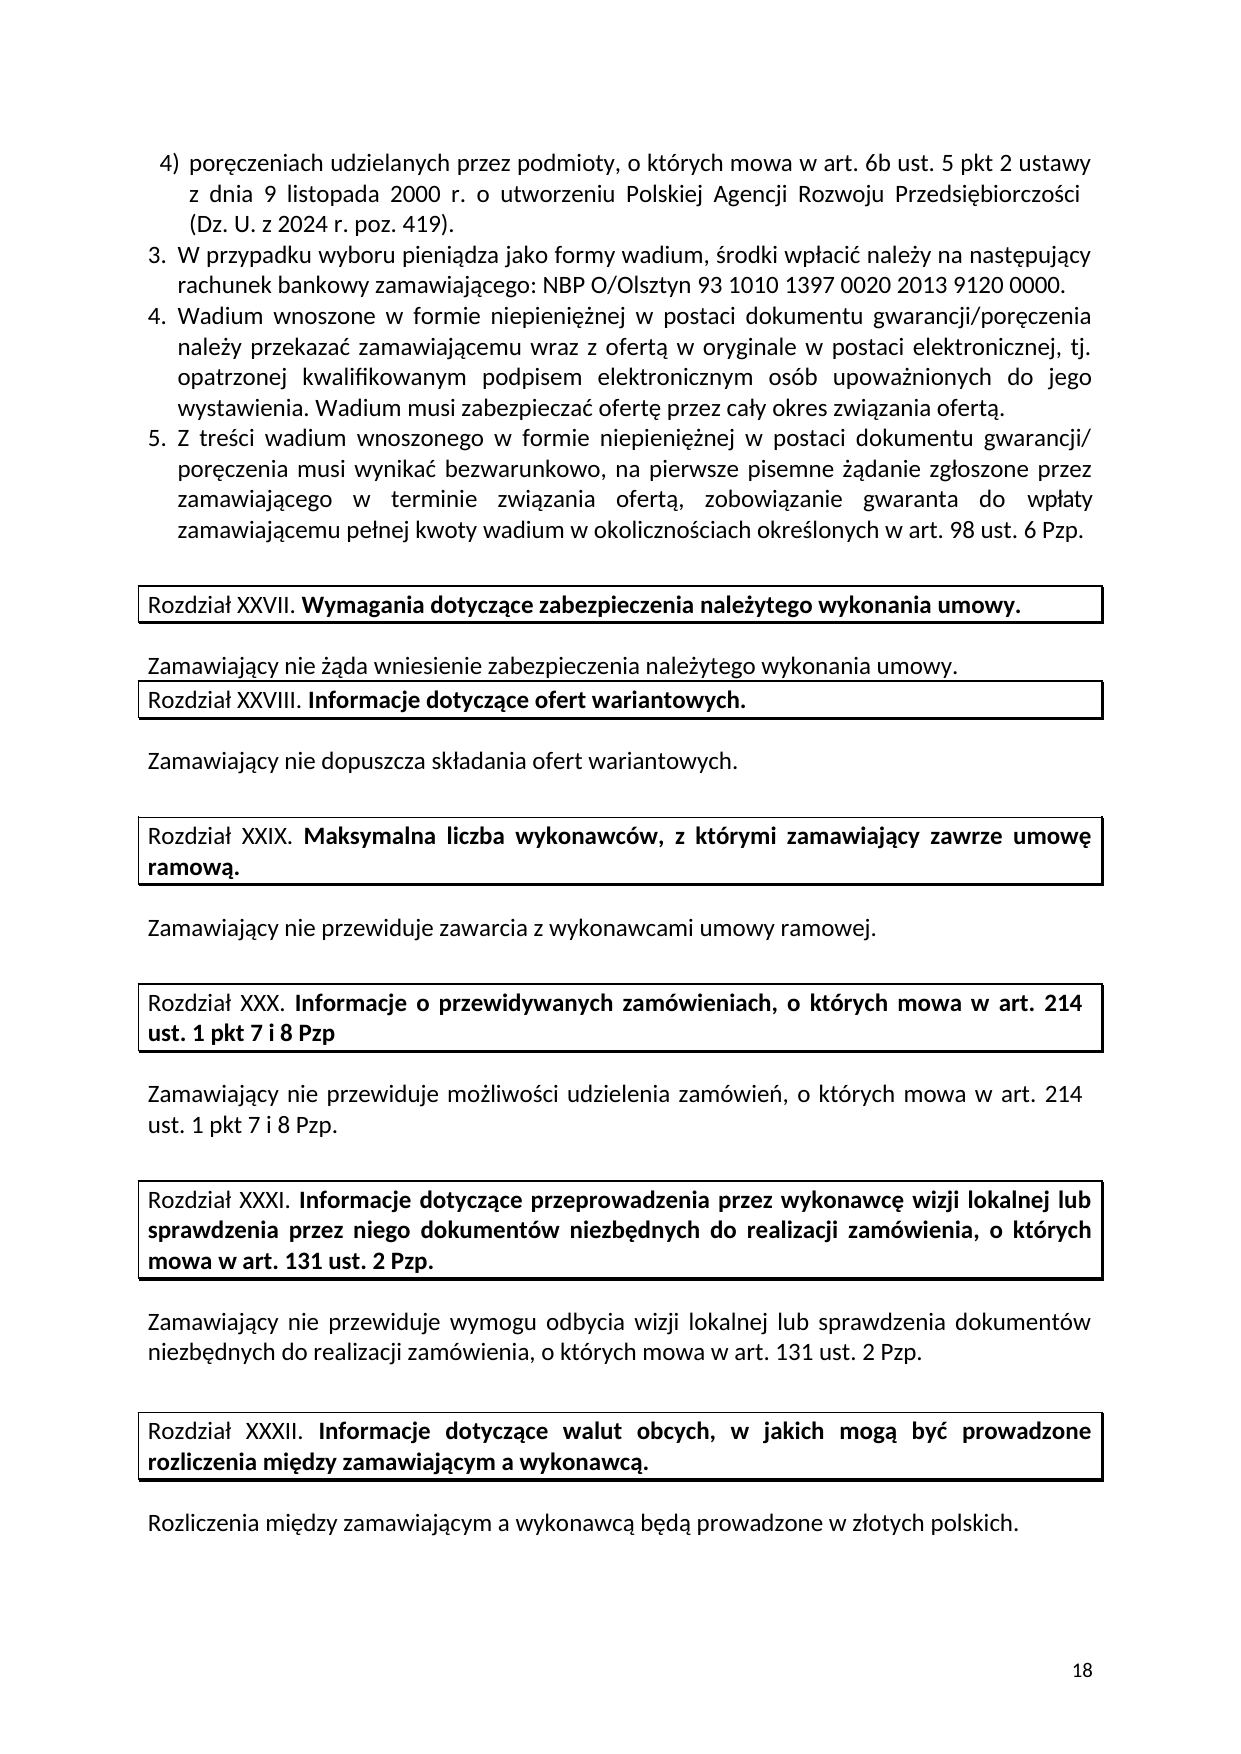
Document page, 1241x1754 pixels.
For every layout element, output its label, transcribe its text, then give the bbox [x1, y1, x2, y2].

list Wadium wnoszone w formie niepieniężnej w postaci dokumentu gwarancji/poręczenia należy przekazać zamawiającemu wraz z ofertą w oryginale w postaci elektronicznej, tj. opatrzonej kwalifikowanym podpisem elektronicznym osób upoważnionych do jego wystawienia. Wadium musi zabezpieczać ofertę przez cały okres związania ofertą. [148, 300, 1093, 422]
text Rozdział XXIX. Maksymalna liczba wykonawców, z którymi zamawiający zawrze umowę ramową. [139, 818, 1101, 883]
text Rozliczenia między zamawiającym a wykonawcą będą prowadzone w złotych polskich. [148, 1507, 1093, 1537]
text Rozdział XXX. Informacje o przewidywanych zamówieniach, o których mowa w art. 214 ust. 1 pkt 7 i 8 Pzp [139, 985, 1101, 1050]
list W przypadku wyboru pieniądza jako formy wadium, środki wpłacić należy na następujący rachunek bankowy zamawiającego: NBP O/Olsztyn 93 1010 1397 0020 2013 9120 0000. [148, 239, 1093, 300]
list Z treści wadium wnoszonego w formie niepieniężnej w postaci dokumentu gwarancji/ poręczenia musi wynikać bezwarunkowo, na pierwsze pisemne żądanie zgłoszone przez zamawiającego w terminie związania ofertą, zobowiązanie gwaranta do wpłaty zamawiającemu pełnej kwoty wadium w okolicznościach określonych w art. 98 ust. 6 Pzp. [148, 422, 1093, 544]
text Zamawiający nie przewiduje możliwości udzielenia zamówień, o których mowa w art. 214 ust. 1 pkt 7 i 8 Pzp. [148, 1078, 1093, 1139]
text Rozdział XXXI. Informacje dotyczące przeprowadzenia przez wykonawcę wizji lokalnej lub sprawdzenia przez niego dokumentów niezbędnych do realizacji zamówienia, o których mowa w art. 131 ust. 2 Pzp. [139, 1182, 1101, 1277]
text Rozdział XXVIII. Informacje dotyczące ofert wariantowych. [139, 682, 1101, 717]
text Zamawiający nie przewiduje zawarcia z wykonawcami umowy ramowej. [148, 912, 1093, 942]
text Zamawiający nie przewiduje wymogu odbycia wizji lokalnej lub sprawdzenia dokumentów niezbędnych do realizacji zamówienia, o których mowa w art. 131 ust. 2 Pzp. [148, 1306, 1093, 1367]
list poręczeniach udzielanych przez podmioty, o których mowa w art. 6b ust. 5 pkt 2 ustawy z dnia 9 listopada 2000 r. o utworzeniu Polskiej Agencji Rozwoju Przedsiębiorczości (Dz. U. z 2024 r. poz. 419). [159, 148, 1093, 239]
text Rozdział XXXII. Informacje dotyczące walut obcych, w jakich mogą być prowadzone rozliczenia między zamawiającym a wykonawcą. [139, 1413, 1101, 1478]
text Zamawiający nie dopuszcza składania ofert wariantowych. [148, 745, 1093, 776]
text Zamawiający nie żąda wniesienie zabezpieczenia należytego wykonania umowy. [148, 650, 1093, 680]
text Rozdział XXVII. Wymagania dotyczące zabezpieczenia należytego wykonania umowy. [139, 587, 1101, 621]
